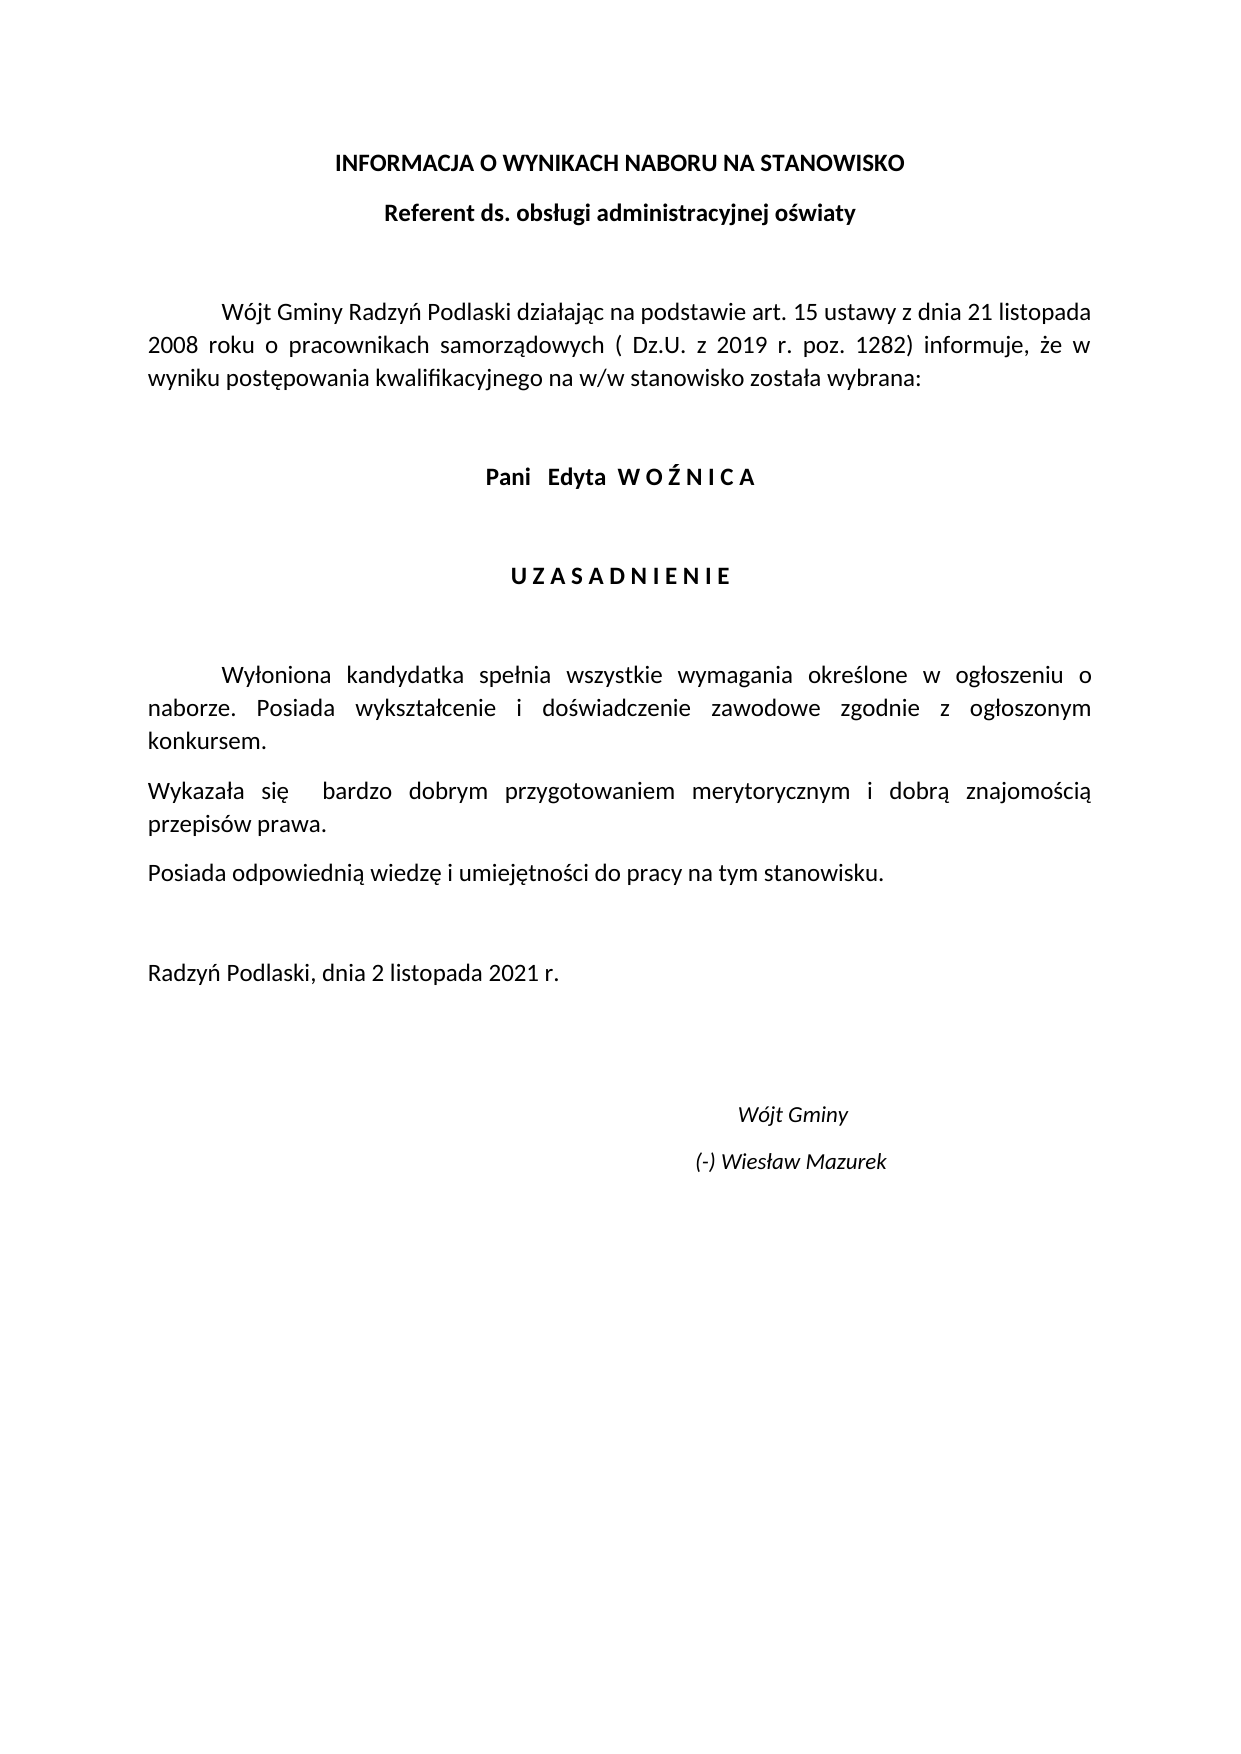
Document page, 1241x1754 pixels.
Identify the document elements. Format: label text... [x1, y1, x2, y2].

text Wójt Gminy [148, 1100, 1093, 1128]
text Radzyń Podlaski, dnia 2 listopada 2021 r. [148, 957, 1093, 987]
text Wyłoniona kandydatka spełnia wszystkie wymagania określone w ogłoszeniu o naborze. Posiada wykształcenie i doświadczenie zawodowe zgodnie z ogłoszonym konkursem. [148, 660, 1093, 756]
text Referent ds. obsługi administracyjnej oświaty [148, 197, 1093, 228]
text Posiada odpowiednią wiedzę i umiejętności do pracy na tym stanowisku. [148, 858, 1093, 888]
text Wójt Gminy Radzyń Podlaski działając na podstawie art. 15 ustawy z dnia 21 listopada 2008 roku o pracownikach samorządowych ( Dz.U. z 2019 r. poz. 1282) informuje, że w wyniku postępowania kwalifikacyjnego na w/w stanowisko została wybrana: [148, 296, 1093, 393]
text INFORMACJA O WYNIKACH NABORU NA STANOWISKO [148, 148, 1093, 178]
text U Z A S A D N I E N I E [148, 561, 1093, 591]
text Wykazała się bardzo dobrym przygotowaniem merytorycznym i dobrą znajomością przepisów prawa. [148, 775, 1093, 838]
text Pani Edyta W O Ź N I C A [148, 461, 1093, 492]
text (-) Wiesław Mazurek [148, 1147, 1093, 1175]
